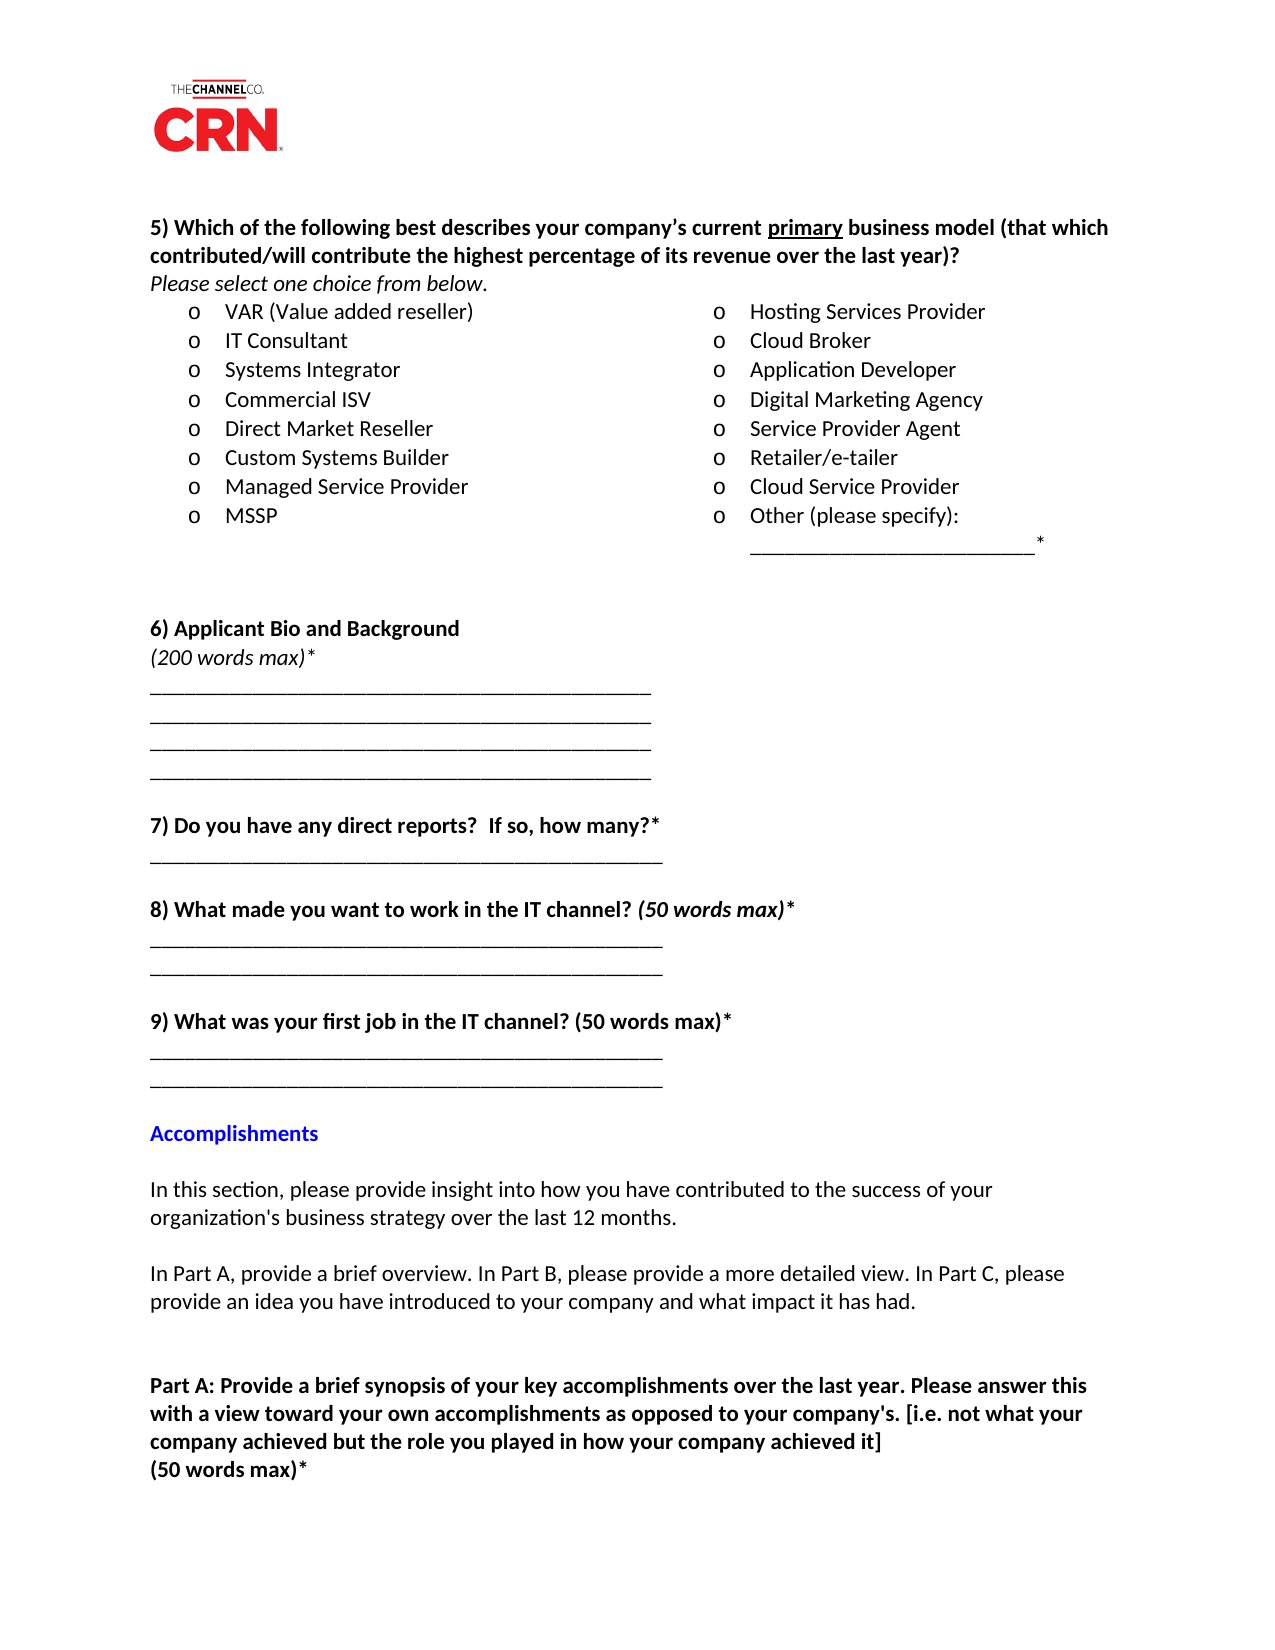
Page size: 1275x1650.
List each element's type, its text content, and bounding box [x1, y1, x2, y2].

text 6) Applicant Bio and Background ​(200 words max)* [150, 614, 1125, 671]
text Accomplishments [150, 1119, 1125, 1147]
text In this section, please provide insight into how you have contributed to the success of your organization's business strategy over the last 12 months. In Part A, provide a brief overview. In Part B, please provide a more detailed view. In Part C, please provide an idea you have introduced to your company and what impact it has had. [150, 1147, 1125, 1343]
list VAR (Value added reseller) [187, 297, 600, 326]
text _____________________________________________ [150, 1063, 1125, 1091]
picture [150, 75, 287, 157]
list Custom Systems Builder [187, 443, 600, 472]
list Direct Market Reseller [187, 414, 600, 443]
text _____________________________________________ [150, 951, 1125, 979]
text ____________________________________________ [150, 699, 1125, 727]
list IT Consultant [187, 326, 600, 356]
text 5) Which of the following best describes your company’s current primary business model (that which contributed/will contribute the highest percentage of its revenue over the last year)? Please select one choice from below. [150, 213, 1125, 297]
list Digital Marketing Agency [712, 385, 1125, 414]
list Service Provider Agent [712, 414, 1125, 443]
text _____________________________________________ [150, 923, 1125, 951]
text _____________________________________________ [150, 1035, 1125, 1063]
list Cloud Service Provider [712, 472, 1125, 501]
text ____________________________________________ [150, 755, 1125, 783]
text Part A: Provide a brief synopsis of your key accomplishments over the last year. Please answer this with a view toward your own accomplishments as opposed to your company's. [i.e. not what your company achieved but the role you played in how your company achieved it] (50 words max)* [150, 1371, 1125, 1483]
text ____________________________________________ [150, 727, 1125, 755]
list Managed Service Provider [187, 472, 600, 501]
list Retailer/e-tailer [712, 443, 1125, 472]
text 9) What was your first job in the IT channel? (50 words max)* [150, 1007, 1125, 1035]
list Hosting Services Provider [712, 297, 1125, 326]
list Cloud Broker [712, 326, 1125, 356]
list Systems Integrator [187, 356, 600, 385]
list Application Developer [712, 356, 1125, 385]
text 8) What made you want to work in the IT channel? (50 words max)* [150, 895, 1125, 923]
list Commercial ISV [187, 385, 600, 414]
list Other (please specify): _________________________* [712, 501, 1125, 558]
text ____________________________________________ [150, 671, 1125, 699]
text _____________________________________________ [150, 839, 1125, 867]
text 7) Do you have any direct reports? If so, how many?* [150, 811, 1125, 839]
list MSSP [187, 501, 600, 531]
